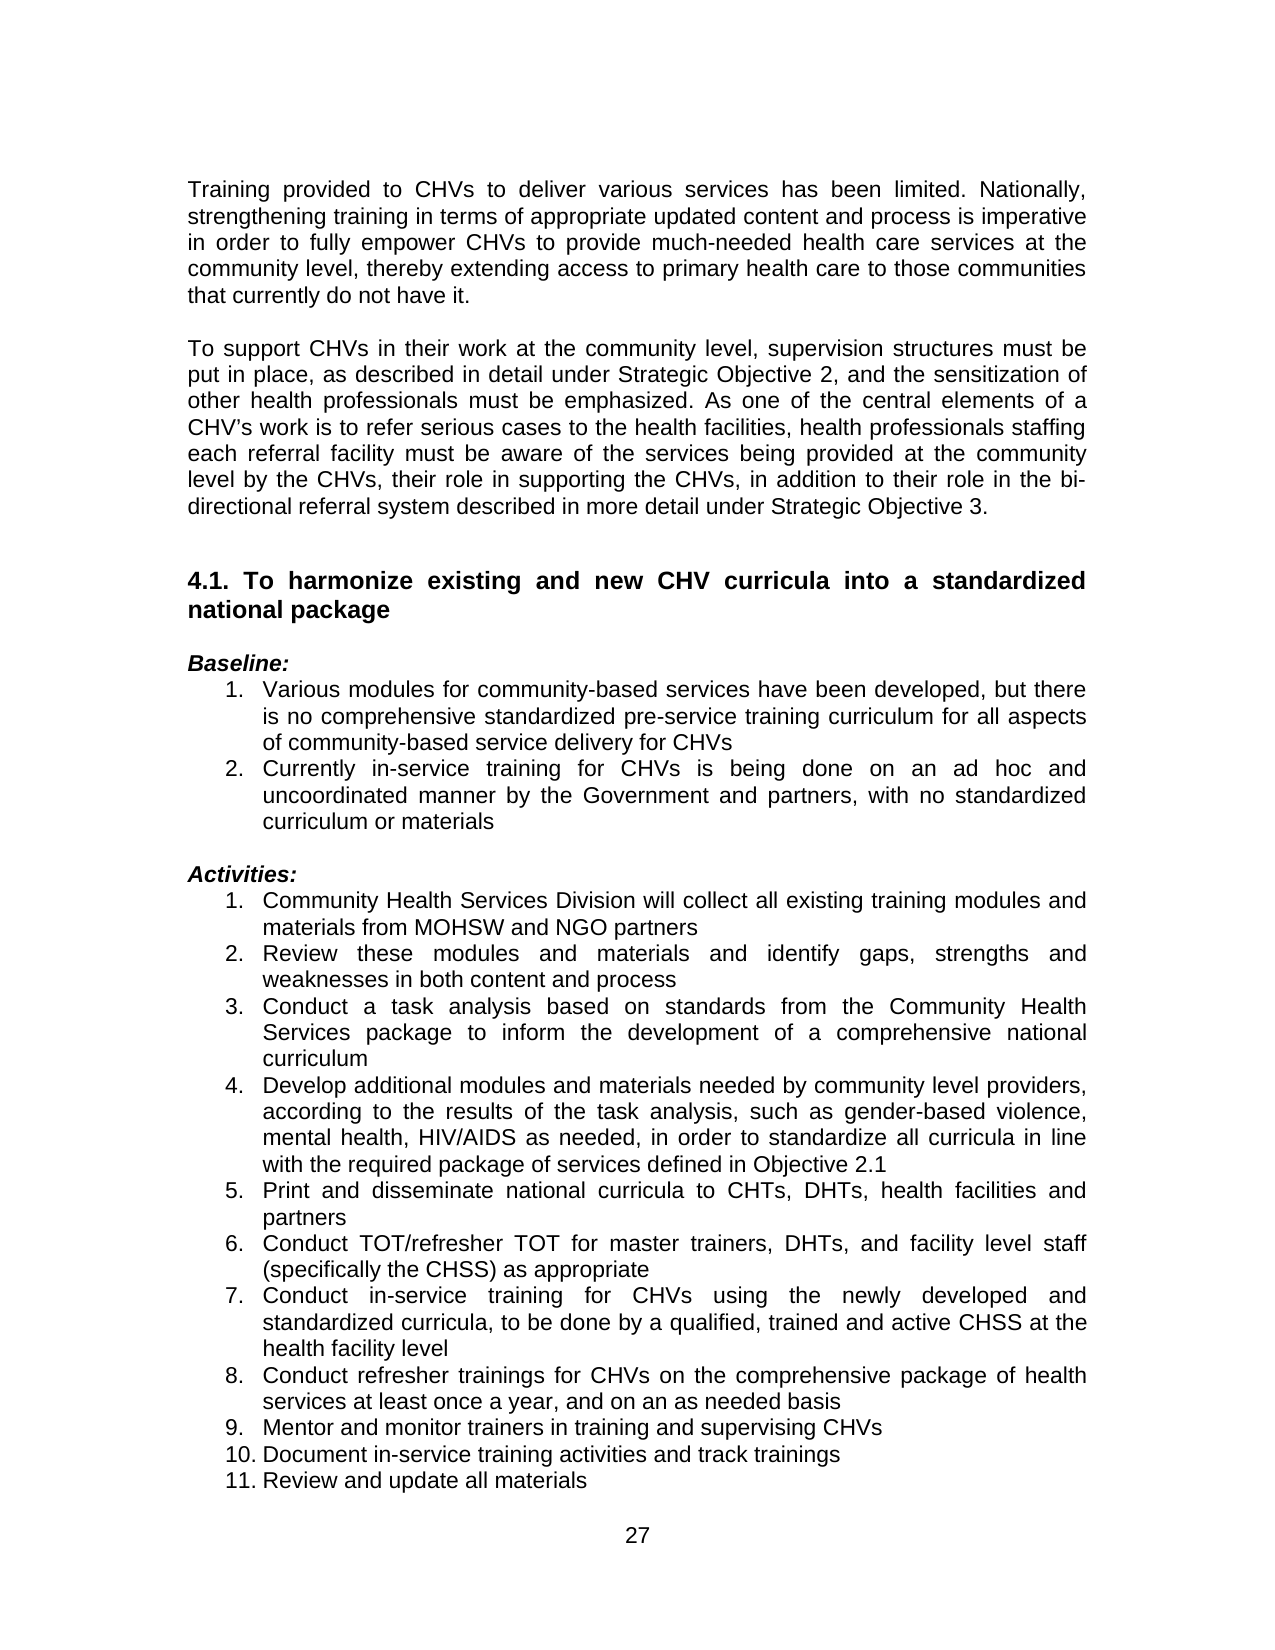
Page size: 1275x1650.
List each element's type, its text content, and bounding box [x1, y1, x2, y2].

list Mentor and monitor trainers in training and supervising CHVs [225, 1414, 1087, 1441]
text Activities: [187, 861, 1087, 887]
text To support CHVs in their work at the community level, supervision structures must be put in place, as described in detail under Strategic Objective 2, and the sensitization of other health professionals must be emphasized. As one of the central elements of a CHV’s work is to refer serious cases to the health facilities, health professionals staffing each referral facility must be aware of the services being provided at the community level by the CHVs, their role in supporting the CHVs, in addition to their role in the bi-directional referral system described in more detail under Strategic Objective 3. [187, 334, 1087, 519]
text Training provided to CHVs to deliver various services has been limited. Nationally, strengthening training in terms of appropriate updated content and process is imperative in order to fully empower CHVs to provide much-needed health care services at the community level, thereby extending access to primary health care to those communities that currently do not have it. [187, 176, 1087, 308]
list Currently in-service training for CHVs is being done on an ad hoc and uncoordinated manner by the Government and partners, with no standardized curriculum or materials [225, 755, 1087, 834]
list Various modules for community-based services have been developed, but there is no comprehensive standardized pre-service training curriculum for all aspects of community-based service delivery for CHVs [225, 676, 1087, 755]
list Conduct in-service training for CHVs using the newly developed and standardized curricula, to be done by a qualified, trained and active CHSS at the health facility level [225, 1282, 1087, 1362]
list Conduct refresher trainings for CHVs on the comprehensive package of health services at least once a year, and on an as needed basis [225, 1362, 1087, 1414]
list Conduct TOT/refresher TOT for master trainers, DHTs, and facility level staff (specifically the CHSS) as appropriate [225, 1230, 1087, 1282]
list Conduct a task analysis based on standards from the Community Health Services package to inform the development of a comprehensive national curriculum [225, 993, 1087, 1072]
list Print and disseminate national curricula to CHTs, DHTs, health facilities and partners [225, 1177, 1087, 1230]
list Community Health Services Division will collect all existing training modules and materials from MOHSW and NGO partners [225, 887, 1087, 940]
subtitle 4.1. To harmonize existing and new CHV curricula into a standardized national package [187, 566, 1087, 624]
list Document in-service training activities and track trainings [225, 1441, 1087, 1467]
list Review these modules and materials and identify gaps, strengths and weaknesses in both content and process [225, 940, 1087, 993]
text Baseline: [187, 650, 1087, 676]
list Review and update all materials [225, 1467, 1087, 1493]
list Develop additional modules and materials needed by community level providers, according to the results of the task analysis, such as gender-based violence, mental health, HIV/AIDS as needed, in order to standardize all curricula in line with the required package of services defined in Objective 2.1 [225, 1072, 1087, 1177]
